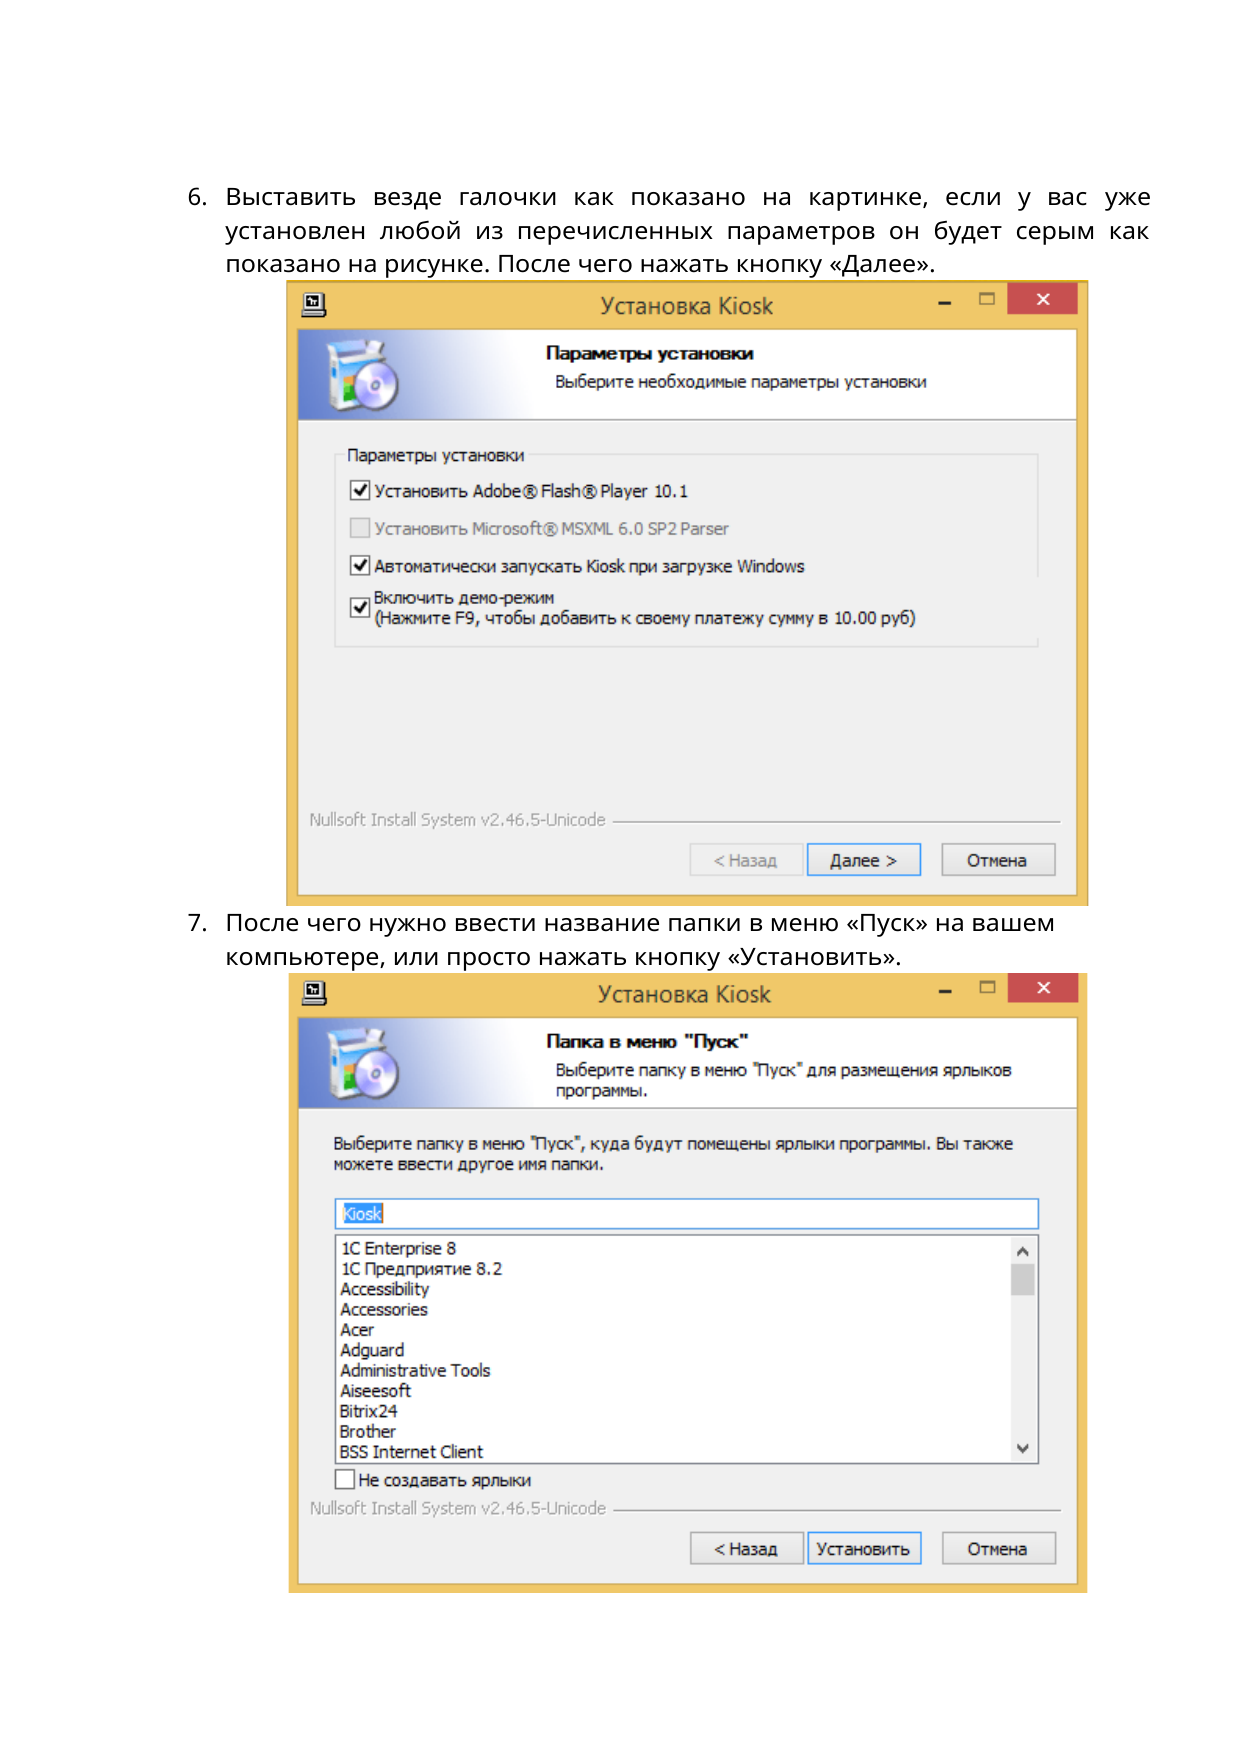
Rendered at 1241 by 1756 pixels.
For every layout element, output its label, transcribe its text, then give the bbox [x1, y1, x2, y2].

picture [286, 280, 1089, 906]
list После чего нужно ввести название папки в меню «Пуск» на вашем компьютере, или просто нажать кнопку «Установить». [187, 906, 1106, 972]
list Выставить везде галочки как показано на картинке, если у вас уже установлен любой из перечисленных параметров он будет серым как показано на рисунке. После чего нажать кнопку «Далее». [187, 180, 1151, 279]
picture [288, 973, 1088, 1593]
